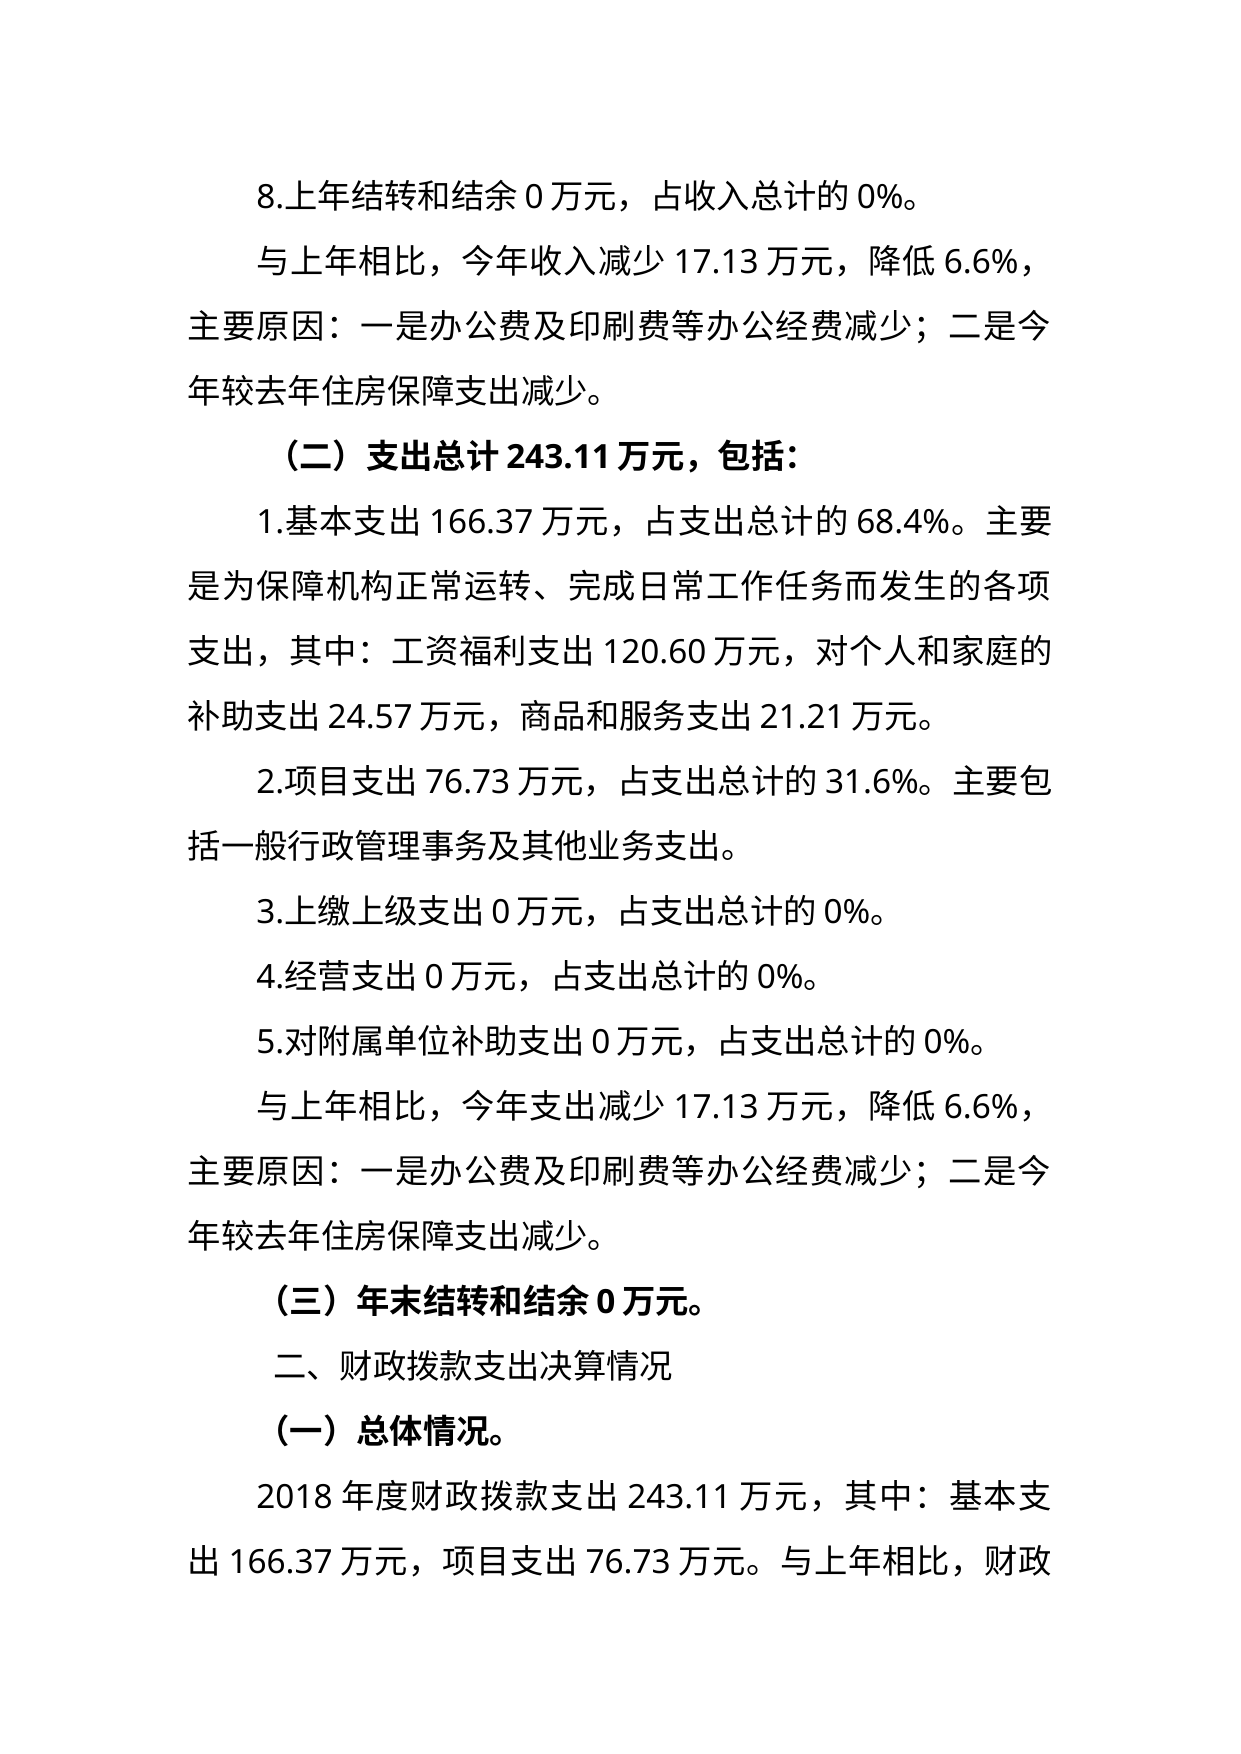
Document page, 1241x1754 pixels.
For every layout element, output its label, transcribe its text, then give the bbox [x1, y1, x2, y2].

text 二、财政拨款支出决算情况 [187, 1332, 1053, 1397]
text 4.经营支出0万元，占支出总计的0%。 [187, 942, 1053, 1007]
text 2.项目支出76.73万元，占支出总计的31.6%。主要包括一般行政管理事务及其他业务支出。 [187, 747, 1053, 877]
text 8.上年结转和结余0万元，占收入总计的0%。 [187, 162, 1053, 227]
text （三）年末结转和结余0万元。 [187, 1267, 1053, 1332]
text （一）总体情况。 [187, 1397, 1053, 1462]
text 与上年相比，今年收入减少17.13万元，降低6.6%，主要原因：一是办公费及印刷费等办公经费减少；二是今年较去年住房保障支出减少。 [187, 227, 1053, 422]
text 1.基本支出166.37万元，占支出总计的68.4%。主要是为保障机构正常运转、完成日常工作任务而发生的各项支出，其中：工资福利支出120.60万元，对个人和家庭的补助支出24.57万元，商品和服务支出21.21万元。 [187, 487, 1053, 747]
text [187, 1462, 1053, 1592]
text 与上年相比，今年支出减少17.13万元，降低6.6%，主要原因：一是办公费及印刷费等办公经费减少；二是今年较去年住房保障支出减少。 [187, 1072, 1053, 1267]
text 5.对附属单位补助支出0万元，占支出总计的0%。 [187, 1007, 1053, 1072]
text （二）支出总计243.11万元，包括： [187, 422, 1053, 487]
text 3.上缴上级支出0万元，占支出总计的0%。 [187, 877, 1053, 942]
